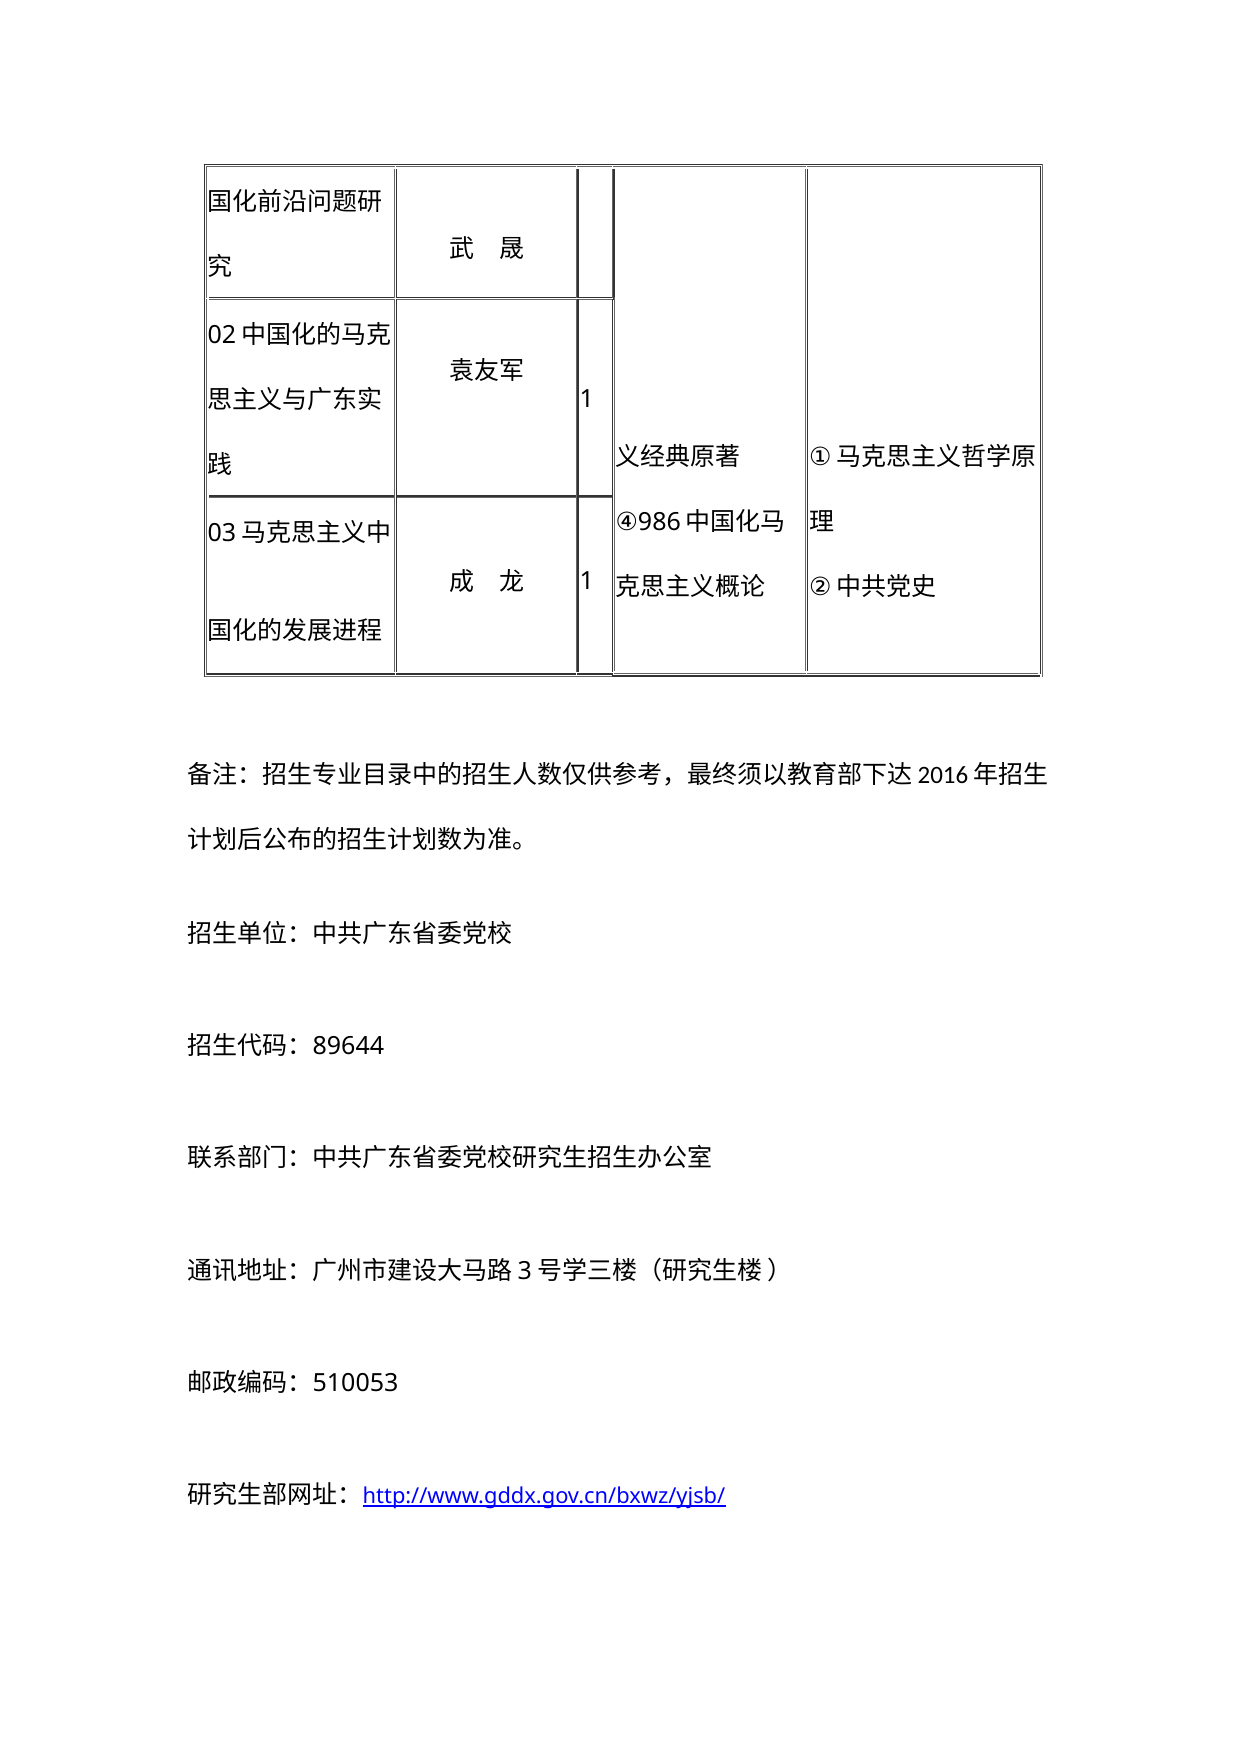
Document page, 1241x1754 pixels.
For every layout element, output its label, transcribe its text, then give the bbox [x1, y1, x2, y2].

text 研究生部网址：http://www.gddx.gov.cn/bxwz/yjsb/ [187, 1460, 1053, 1525]
text 招生单位：中共广东省委党校 [187, 899, 1053, 964]
text 通讯地址：广州市建设大马路3号学三楼（研究生楼 ） [187, 1236, 1053, 1301]
text 招生代码：89644 [187, 1011, 1053, 1076]
text 邮政编码：510053 [187, 1348, 1053, 1413]
text 备注：招生专业目录中的招生人数仅供参考，最终须以教育部下达2016年招生计划后公布的招生计划数为准。 [187, 740, 1053, 870]
table_header [186, 162, 1061, 711]
text 联系部门：中共广东省委党校研究生招生办公室 [187, 1123, 1053, 1188]
